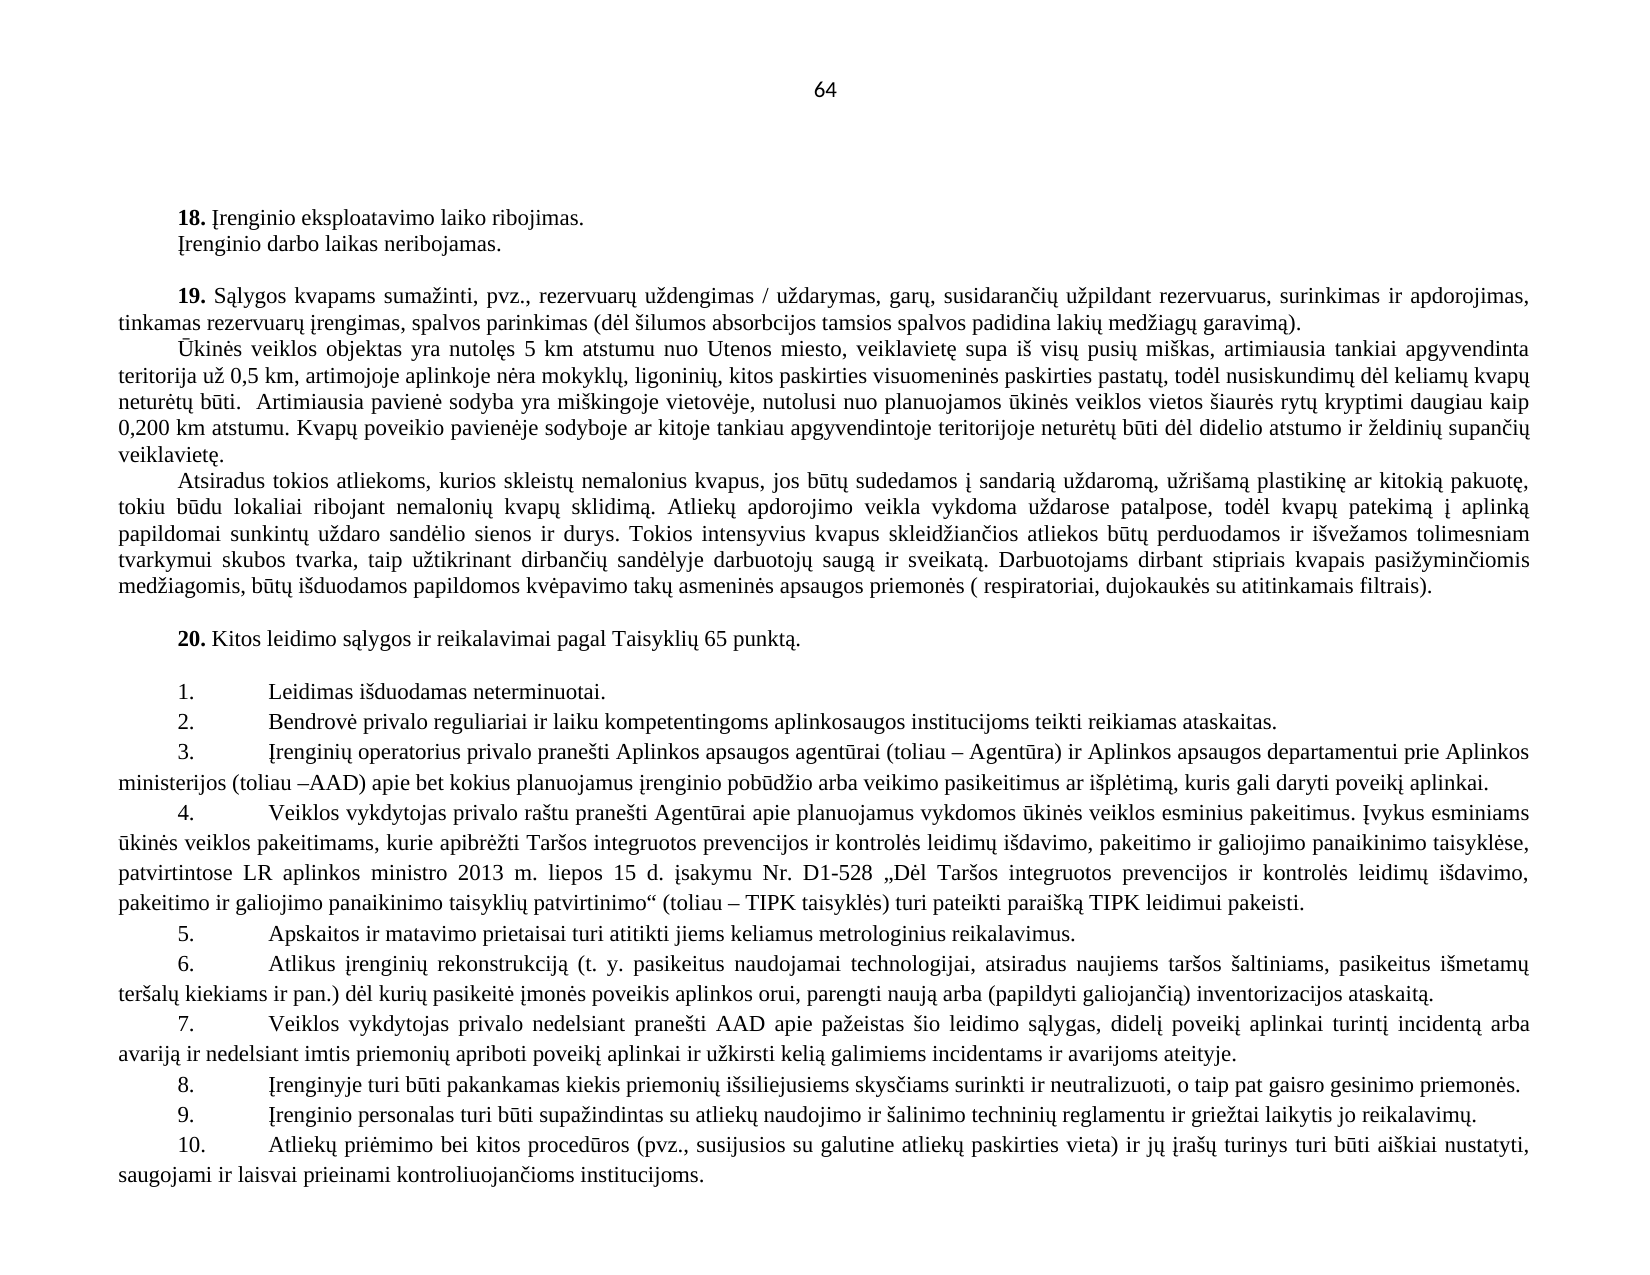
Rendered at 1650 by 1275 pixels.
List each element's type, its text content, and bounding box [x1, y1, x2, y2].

list Atlikus įrenginių rekonstrukciją (t. y. pasikeitus naudojamai technologijai, atsiradus naujiems taršos šaltiniams, pasikeitus išmetamų teršalų kiekiams ir pan.) dėl kurių pasikeitė įmonės poveikis aplinkos orui, parengti naują arba (papildyti galiojančią) inventorizacijos ataskaitą. [118, 950, 1532, 1006]
list Veiklos vykdytojas privalo raštu pranešti Agentūrai apie planuojamus vykdomos ūkinės veiklos esminius pakeitimus. Įvykus esminiams ūkinės veiklos pakeitimams, kurie apibrėžti Taršos integruotos prevencijos ir kontrolės leidimų išdavimo, pakeitimo ir galiojimo panaikinimo taisyklėse, patvirtintose LR aplinkos ministro 2013 m. liepos 15 d. įsakymu Nr. D1-528 „Dėl Taršos integruotos prevencijos ir kontrolės leidimų išdavimo, pakeitimo ir galiojimo panaikinimo taisyklių patvirtinimo“ (toliau – TIPK taisyklės) turi pateikti paraišką TIPK leidimui pakeisti. [118, 799, 1532, 916]
text Atsiradus tokios atliekoms, kurios skleistų nemalonius kvapus, jos būtų sudedamos į sandarią uždaromą, užrišamą plastikinę ar kitokią pakuotę, tokiu būdu lokaliai ribojant nemalonių kvapų sklidimą. Atliekų apdorojimo veikla vykdoma uždarose patalpose, todėl kvapų patekimą į aplinką papildomai sunkintų uždaro sandėlio sienos ir durys. Tokios intensyvius kvapus skleidžiančios atliekos būtų perduodamos ir išvežamos tolimesniam tvarkymui skubos tvarka, taip užtikrinant dirbančių sandėlyje darbuotojų saugą ir sveikatą. Darbuotojams dirbant stipriais kvapais pasižyminčiomis medžiagomis, būtų išduodamos papildomos kvėpavimo takų asmeninės apsaugos priemonės ( respiratoriai, dujokaukės su atitinkamais filtrais). [118, 467, 1532, 599]
text 19. Sąlygos kvapams sumažinti, pvz., rezervuarų uždengimas / uždarymas, garų, susidarančių užpildant rezervuarus, surinkimas ir apdorojimas, tinkamas rezervuarų įrengimas, spalvos parinkimas (dėl šilumos absorbcijos tamsios spalvos padidina lakių medžiagų garavimą). [118, 283, 1532, 335]
text 20. Kitos leidimo sąlygos ir reikalavimai pagal Taisyklių 65 punktą. [118, 625, 1532, 652]
list Leidimas išduodamas neterminuotai. [177, 678, 1532, 704]
list Apskaitos ir matavimo prietaisai turi atitikti jiems keliamus metrologinius reikalavimus. [177, 919, 1532, 946]
list Veiklos vykdytojas privalo nedelsiant pranešti AAD apie pažeistas šio leidimo sąlygas, didelį poveikį aplinkai turintį incidentą arba avariją ir nedelsiant imtis priemonių apriboti poveikį aplinkai ir užkirsti kelią galimiems incidentams ir avarijoms ateityje. [118, 1010, 1532, 1067]
text Įrenginio darbo laikas neribojamas. [118, 230, 1532, 256]
list Įrenginyje turi būti pakankamas kiekis priemonių išsiliejusiems skysčiams surinkti ir neutralizuoti, o taip pat gaisro gesinimo priemonės. [118, 1071, 1532, 1097]
text Ūkinės veiklos objektas yra nutolęs 5 km atstumu nuo Utenos miesto, veiklavietę supa iš visų pusių miškas, artimiausia tankiai apgyvendinta teritorija už 0,5 km, artimojoje aplinkoje nėra mokyklų, ligoninių, kitos paskirties visuomeninės paskirties pastatų, todėl nusiskundimų dėl keliamų kvapų neturėtų būti. Artimiausia pavienė sodyba yra miškingoje vietovėje, nutolusi nuo planuojamos ūkinės veiklos vietos šiaurės rytų kryptimi daugiau kaip 0,200 km atstumu. Kvapų poveikio pavienėje sodyboje ar kitoje tankiau apgyvendintoje teritorijoje neturėtų būti dėl didelio atstumo ir želdinių supančių veiklavietę. [118, 335, 1532, 467]
list Atliekų priėmimo bei kitos procedūros (pvz., susijusios su galutine atliekų paskirties vieta) ir jų įrašų turinys turi būti aiškiai nustatyti, saugojami ir laisvai prieinami kontroliuojančioms institucijoms. [118, 1131, 1532, 1188]
list Įrenginio personalas turi būti supažindintas su atliekų naudojimo ir šalinimo techninių reglamentu ir griežtai laikytis jo reikalavimų. [118, 1101, 1532, 1127]
list Įrenginių operatorius privalo pranešti Aplinkos apsaugos agentūrai (toliau – Agentūra) ir Aplinkos apsaugos departamentui prie Aplinkos ministerijos (toliau –AAD) apie bet kokius planuojamus įrenginio pobūdžio arba veikimo pasikeitimus ar išplėtimą, kuris gali daryti poveikį aplinkai. [118, 738, 1532, 795]
list Bendrovė privalo reguliariai ir laiku kompetentingoms aplinkosaugos institucijoms teikti reikiamas ataskaitas. [177, 708, 1532, 734]
text 18. Įrenginio eksploatavimo laiko ribojimas. [118, 203, 1532, 230]
